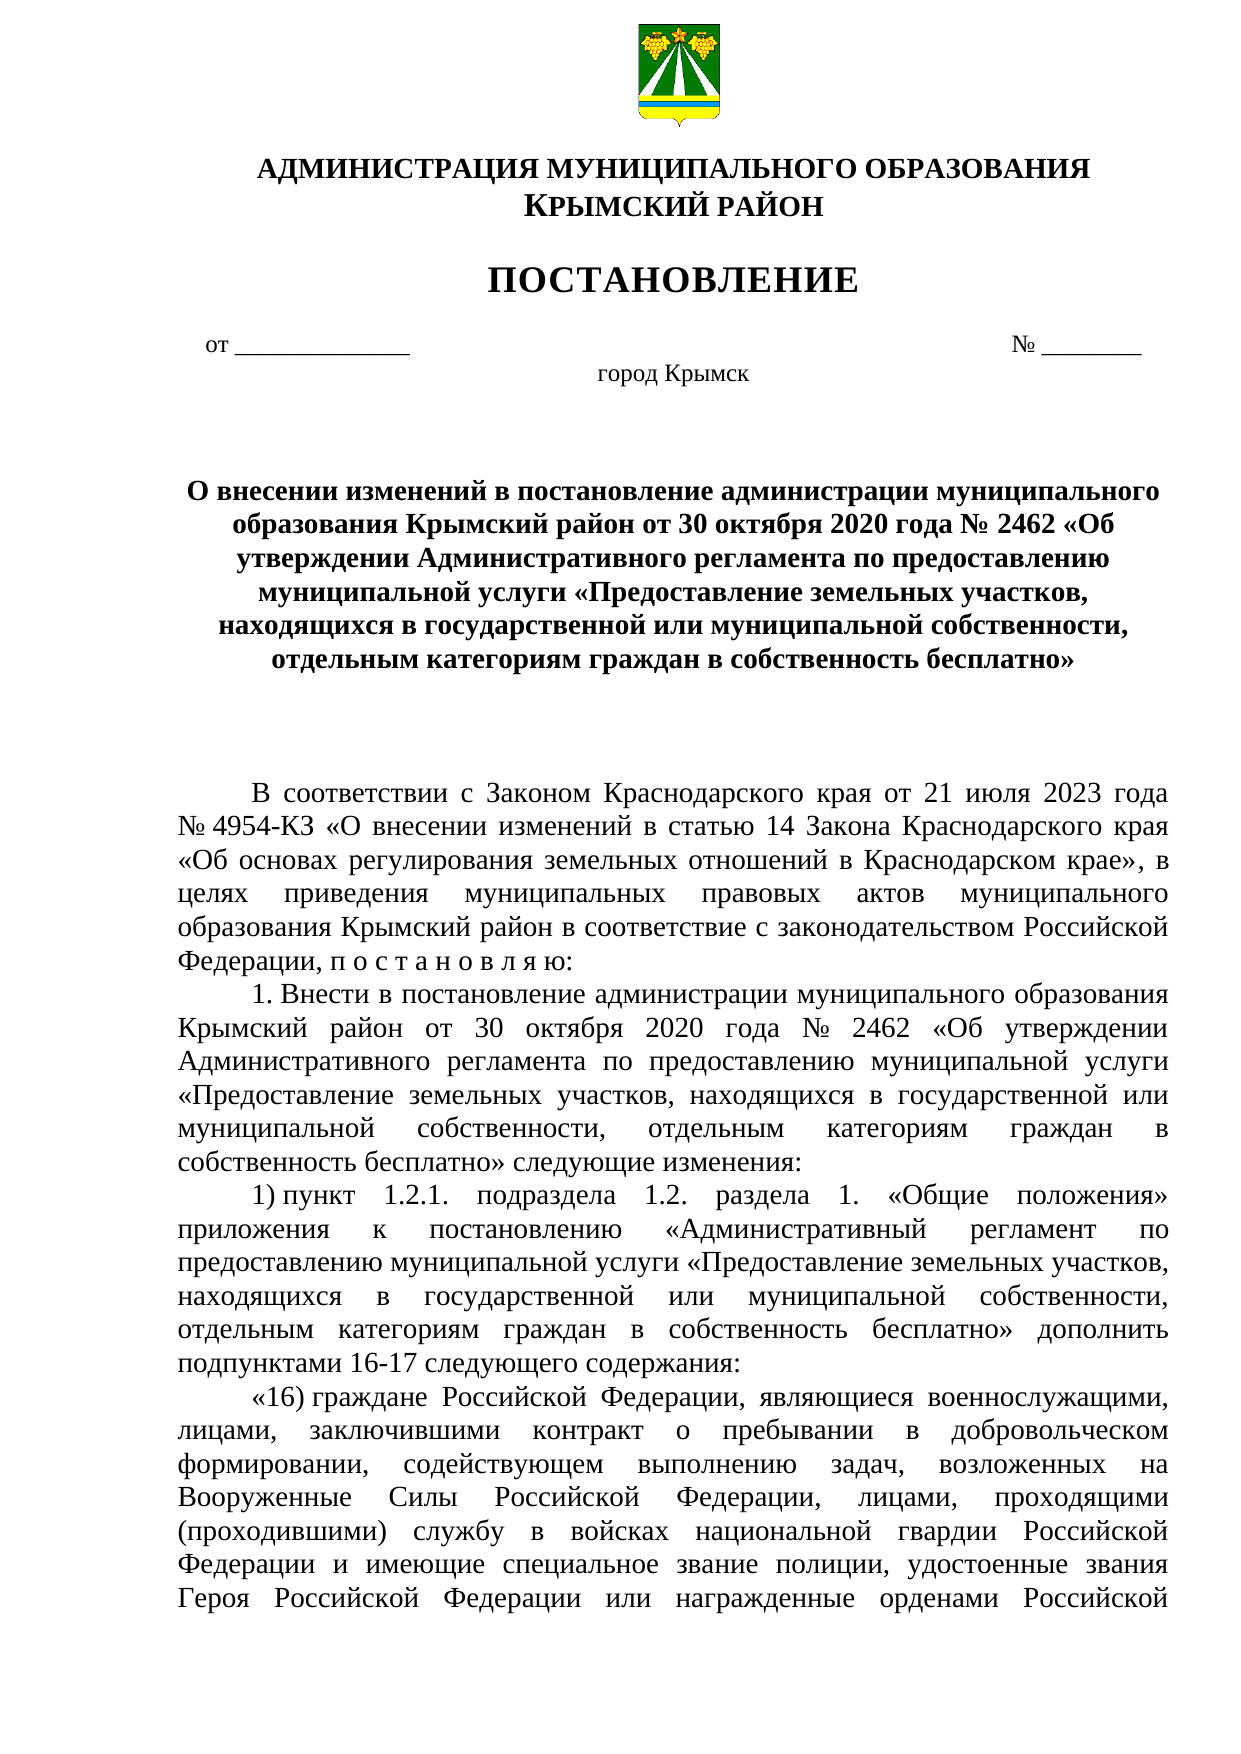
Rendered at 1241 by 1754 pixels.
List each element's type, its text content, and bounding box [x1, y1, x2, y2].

text 1) пункт 1.2.1. подраздела 1.2. раздела 1. «Общие положения» приложения к постановлению «Административный регламент по предоставлению муниципальной услуги «Предоставление земельных участков, находящихся в государственной или муниципальной собственности, отдельным категориям граждан в собственность бесплатно» дополнить подпунктами 16-17 следующего содержания: [177, 1177, 1169, 1379]
text АДМИНИСТРАЦИЯ МУНИЦИПАЛЬНОГО ОБРАЗОВАНИЯ [177, 152, 1170, 185]
text КРЫМСКИЙ РАЙОН [177, 185, 1170, 223]
text 1. Внести в постановление администрации муниципального образования Крымский район от 30 октября 2020 года № 2462 «Об утверждении Административного регламента по предоставлению муниципальной услуги «Предоставление земельных участков, находящихся в государственной или муниципальной собственности, отдельным категориям граждан в собственность бесплатно» следующие изменения: [177, 976, 1169, 1177]
text город Крымск [177, 358, 1169, 387]
text В соответствии с Законом Краснодарского края от 21 июля 2023 года № 4954-КЗ «О внесении изменений в статью 14 Закона Краснодарского края «Об основах регулирования земельных отношений в Краснодарском крае», в целях приведения муниципальных правовых актов муниципального образования Крымский район в соответствие с законодательством Российской Федерации, п о с т а н о в л я ю: [177, 775, 1169, 976]
text ПОСТАНОВЛЕНИЕ [177, 257, 1169, 300]
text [177, 1379, 1169, 1613]
text от ______________ № ________ [177, 329, 1169, 358]
picture [638, 24, 720, 125]
text О внесении изменений в постановление администрации муниципального образования Крымский район от 30 октября 2020 года № 2462 «Об утверждении Административного регламента по предоставлению муниципальной услуги «Предоставление земельных участков, находящихся в государственной или муниципальной собственности, отдельным категориям граждан в собственность бесплатно» [177, 473, 1169, 674]
